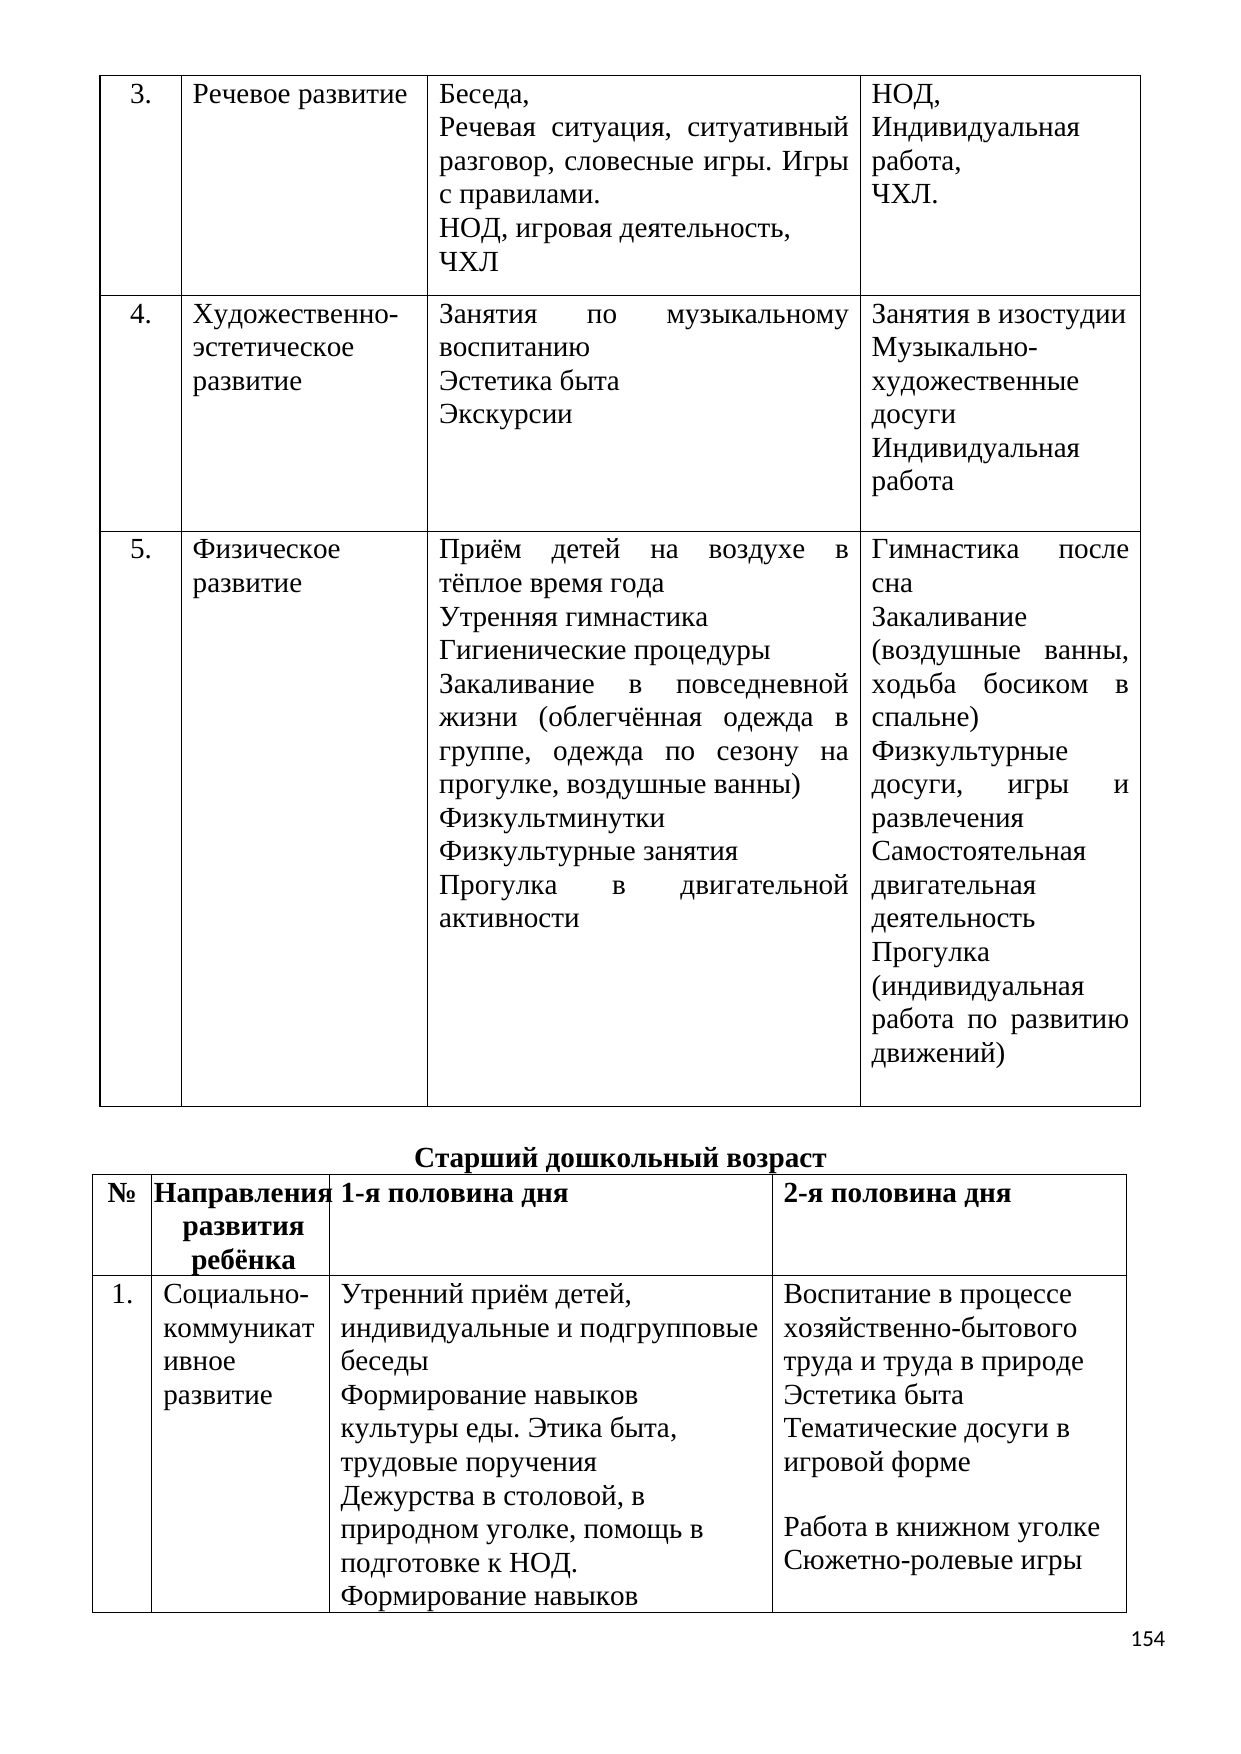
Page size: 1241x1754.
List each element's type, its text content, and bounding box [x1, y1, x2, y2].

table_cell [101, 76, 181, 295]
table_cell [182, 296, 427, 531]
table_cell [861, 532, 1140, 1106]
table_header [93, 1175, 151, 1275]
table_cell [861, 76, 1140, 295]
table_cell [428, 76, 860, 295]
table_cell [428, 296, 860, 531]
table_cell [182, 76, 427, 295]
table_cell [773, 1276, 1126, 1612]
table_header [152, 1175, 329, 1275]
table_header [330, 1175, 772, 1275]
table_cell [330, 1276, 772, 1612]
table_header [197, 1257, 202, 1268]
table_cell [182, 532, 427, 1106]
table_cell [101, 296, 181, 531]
text Старший дошкольный возраст [75, 1140, 1165, 1174]
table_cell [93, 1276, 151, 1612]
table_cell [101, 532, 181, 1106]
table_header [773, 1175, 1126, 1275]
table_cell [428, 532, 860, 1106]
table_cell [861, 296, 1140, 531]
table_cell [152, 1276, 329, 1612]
